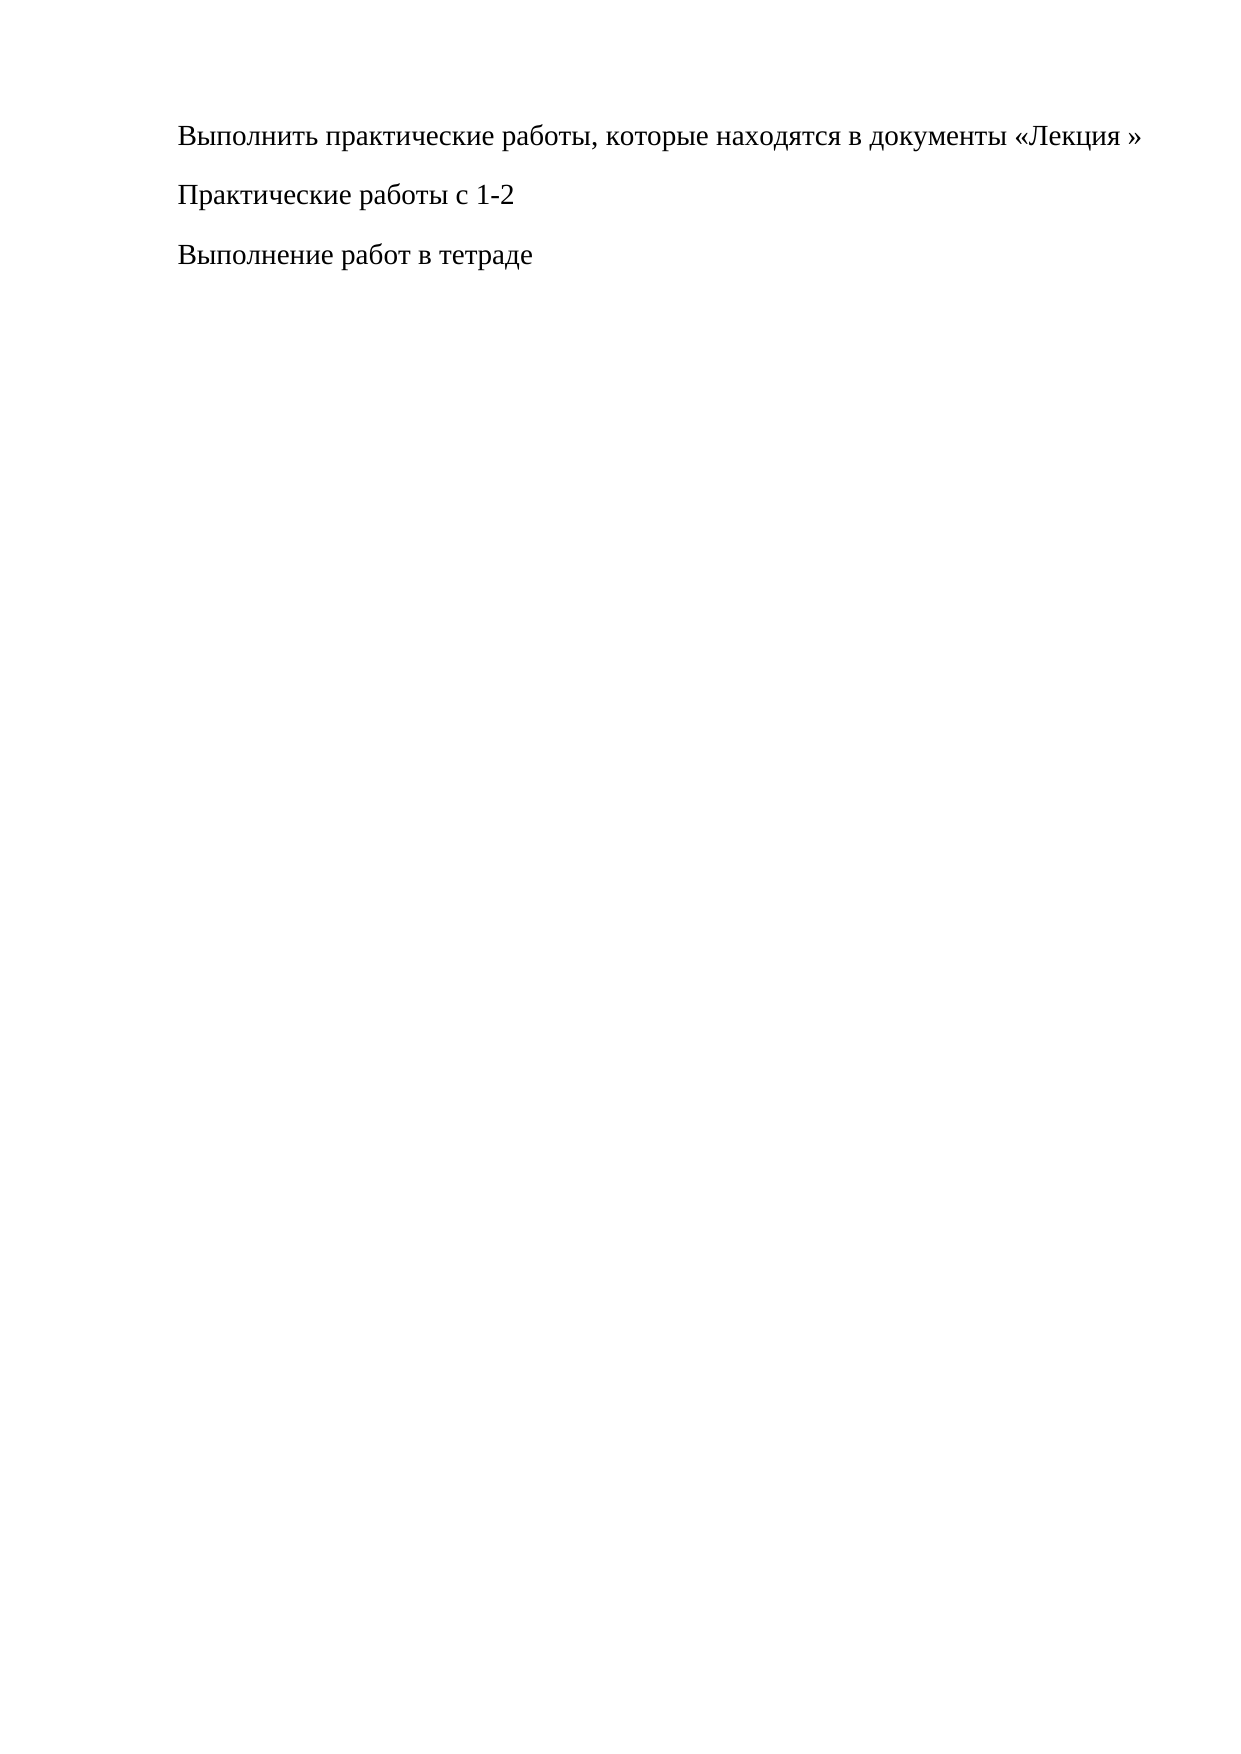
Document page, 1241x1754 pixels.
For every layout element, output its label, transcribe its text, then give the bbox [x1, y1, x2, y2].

text Выполнение работ в тетраде [177, 237, 1152, 270]
text Выполнить практические работы, которые находятся в документы «Лекция » [177, 118, 1152, 152]
text Практические работы с 1-2 [177, 177, 1152, 211]
